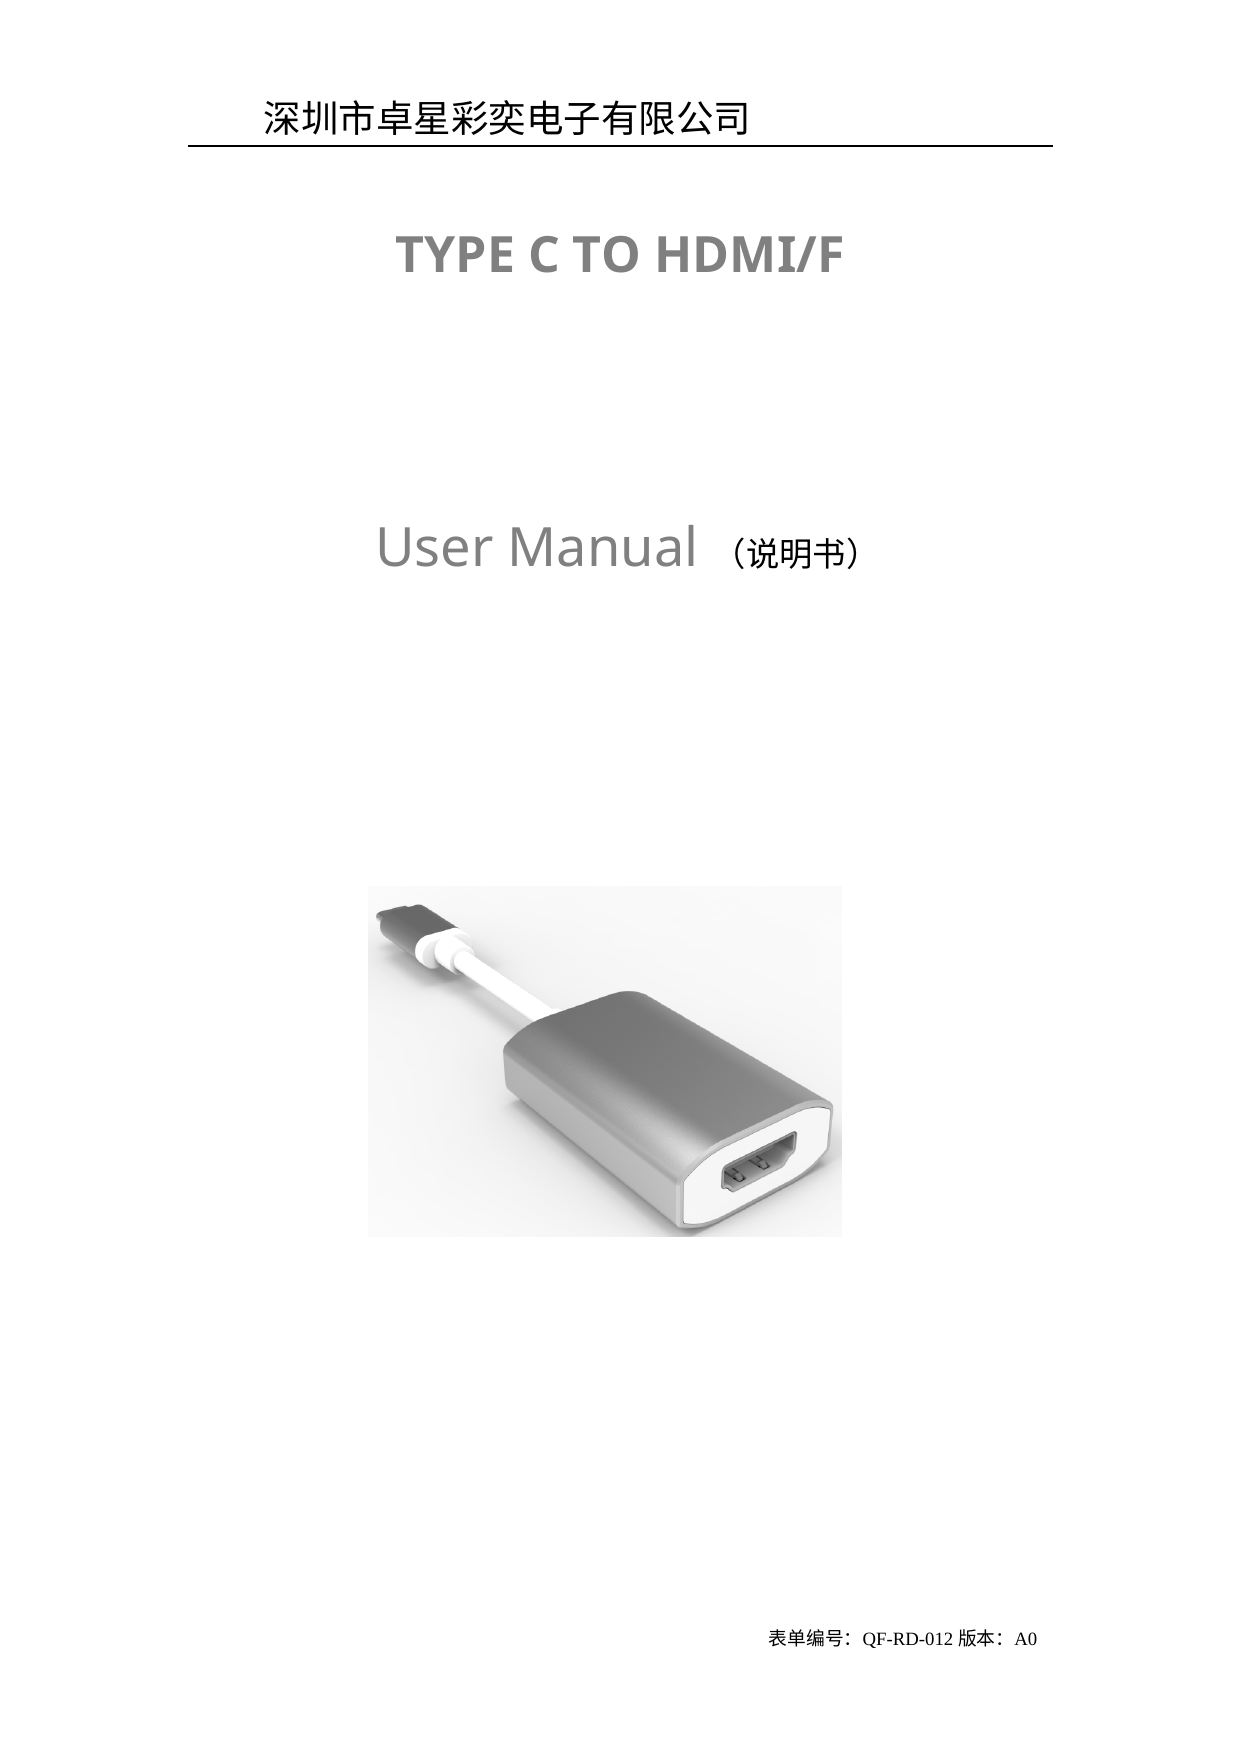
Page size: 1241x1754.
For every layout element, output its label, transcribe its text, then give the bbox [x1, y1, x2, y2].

text User Manual （说明书） [187, 497, 1053, 594]
text TYPE C TO HDMI/F [187, 204, 1053, 302]
picture [368, 886, 842, 1237]
